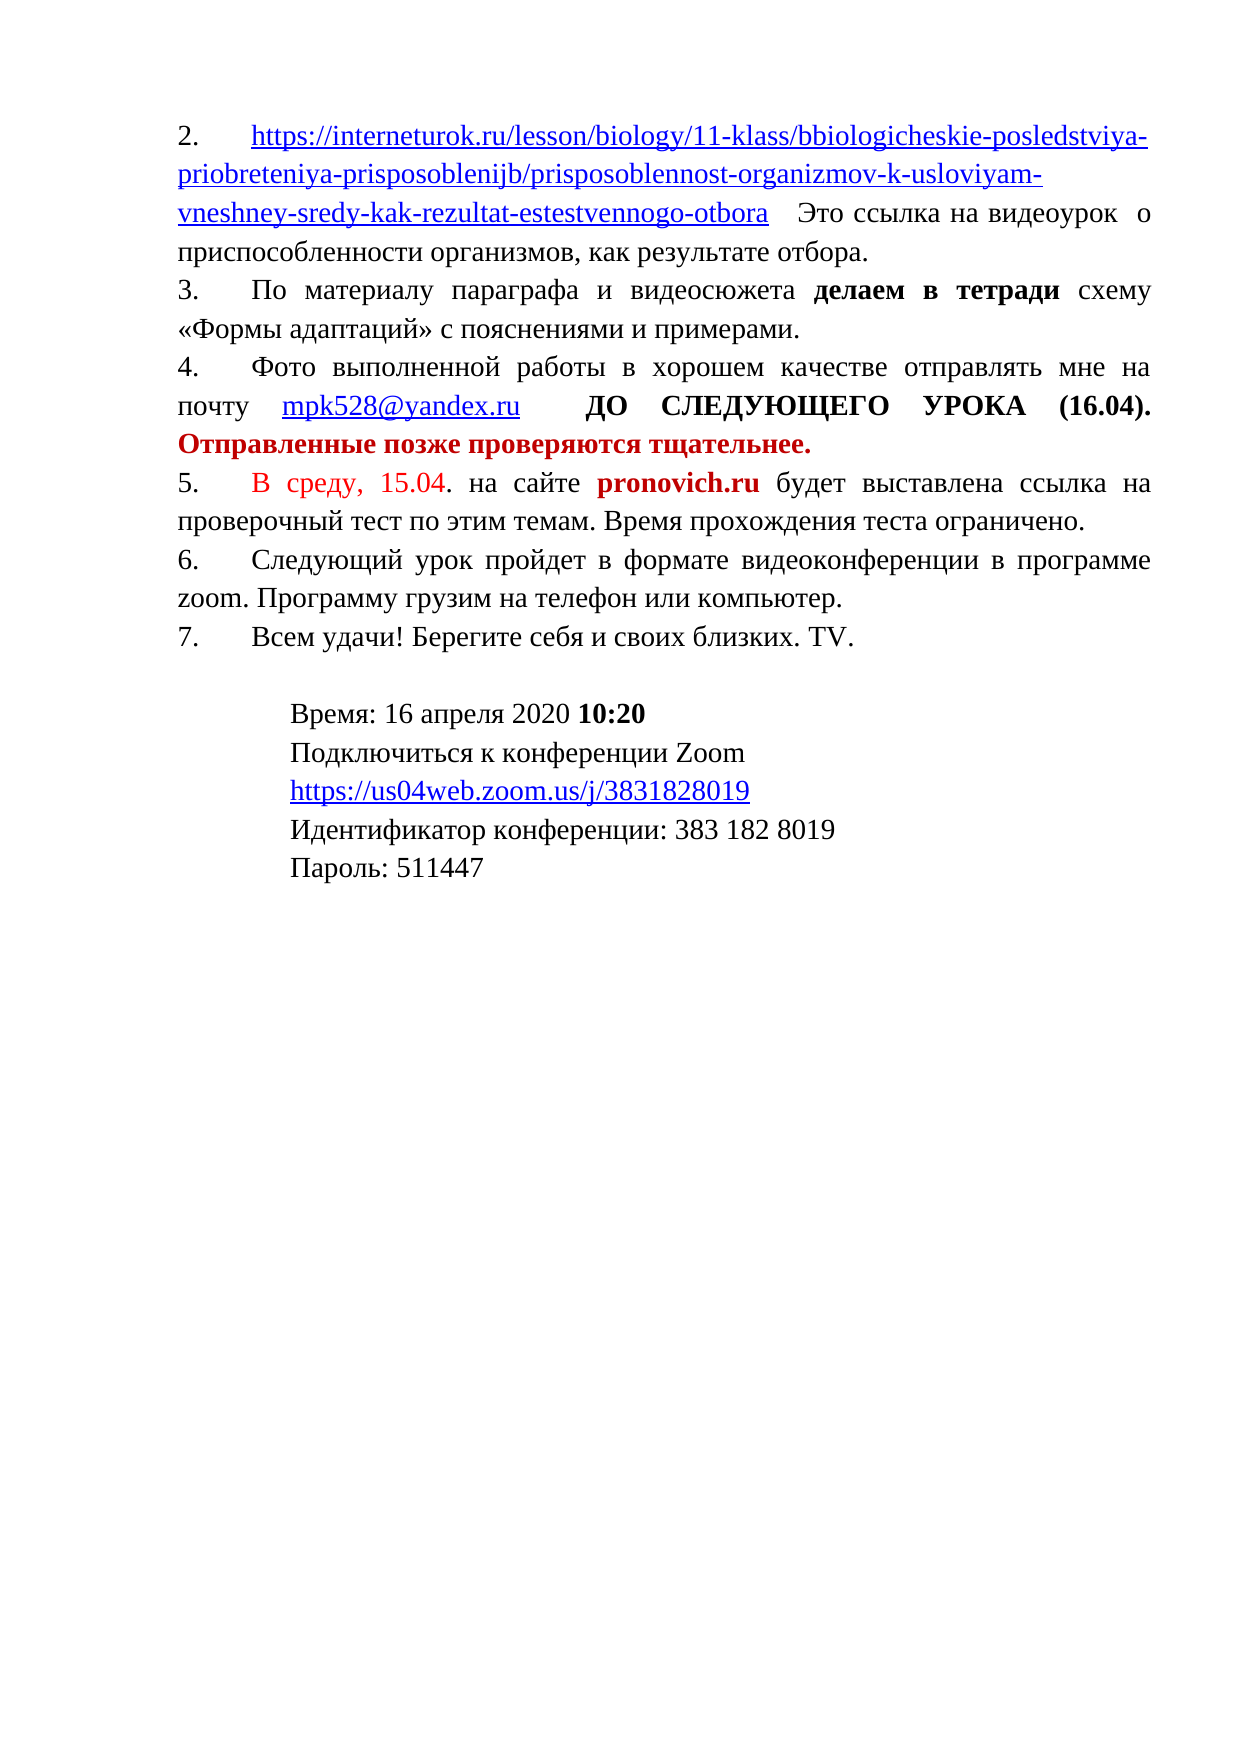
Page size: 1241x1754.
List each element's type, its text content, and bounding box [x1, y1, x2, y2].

list В среду, 15.04. на сайте pronovich.ru будет выставлена ссылка на проверочный тест по этим темам. Время прохождения теста ограничено. [177, 465, 1152, 537]
list Пароль: 511447 [290, 850, 1152, 884]
list https://interneturok.ru/lesson/biology/11-klass/bbiologicheskie-posledstviya-priobreteniya-prisposoblenijb/prisposoblennost-organizmov-k-usloviyam-vneshney-sredy-kak-rezultat-estestvennogo-otbora Это ссылка на видеоурок о приспособленности организмов, как результате отбора. [177, 118, 1152, 267]
list Фото выполненной работы в хорошем качестве отправлять мне на почту mpk528@yandex.ru ДО СЛЕДУЮЩЕГО УРОКА (16.04). Отправленные позже проверяются тщательнее. [177, 349, 1152, 460]
list Всем удачи! Берегите себя и своих близких. TV. [177, 619, 1152, 653]
list Подключиться к конференции Zoom [290, 735, 1152, 768]
list По материалу параграфа и видеосюжета делаем в тетради схему «Формы адаптаций» с пояснениями и примерами. [177, 272, 1152, 344]
list Время: 16 апреля 2020 10:20 [290, 696, 1152, 730]
list https://us04web.zoom.us/j/3831828019 [290, 773, 1152, 807]
list Идентификатор конференции: 383 182 8019 [290, 812, 1152, 845]
list Следующий урок пройдет в формате видеоконференции в программе zoom. Программу грузим на телефон или компьютер. [177, 542, 1152, 614]
